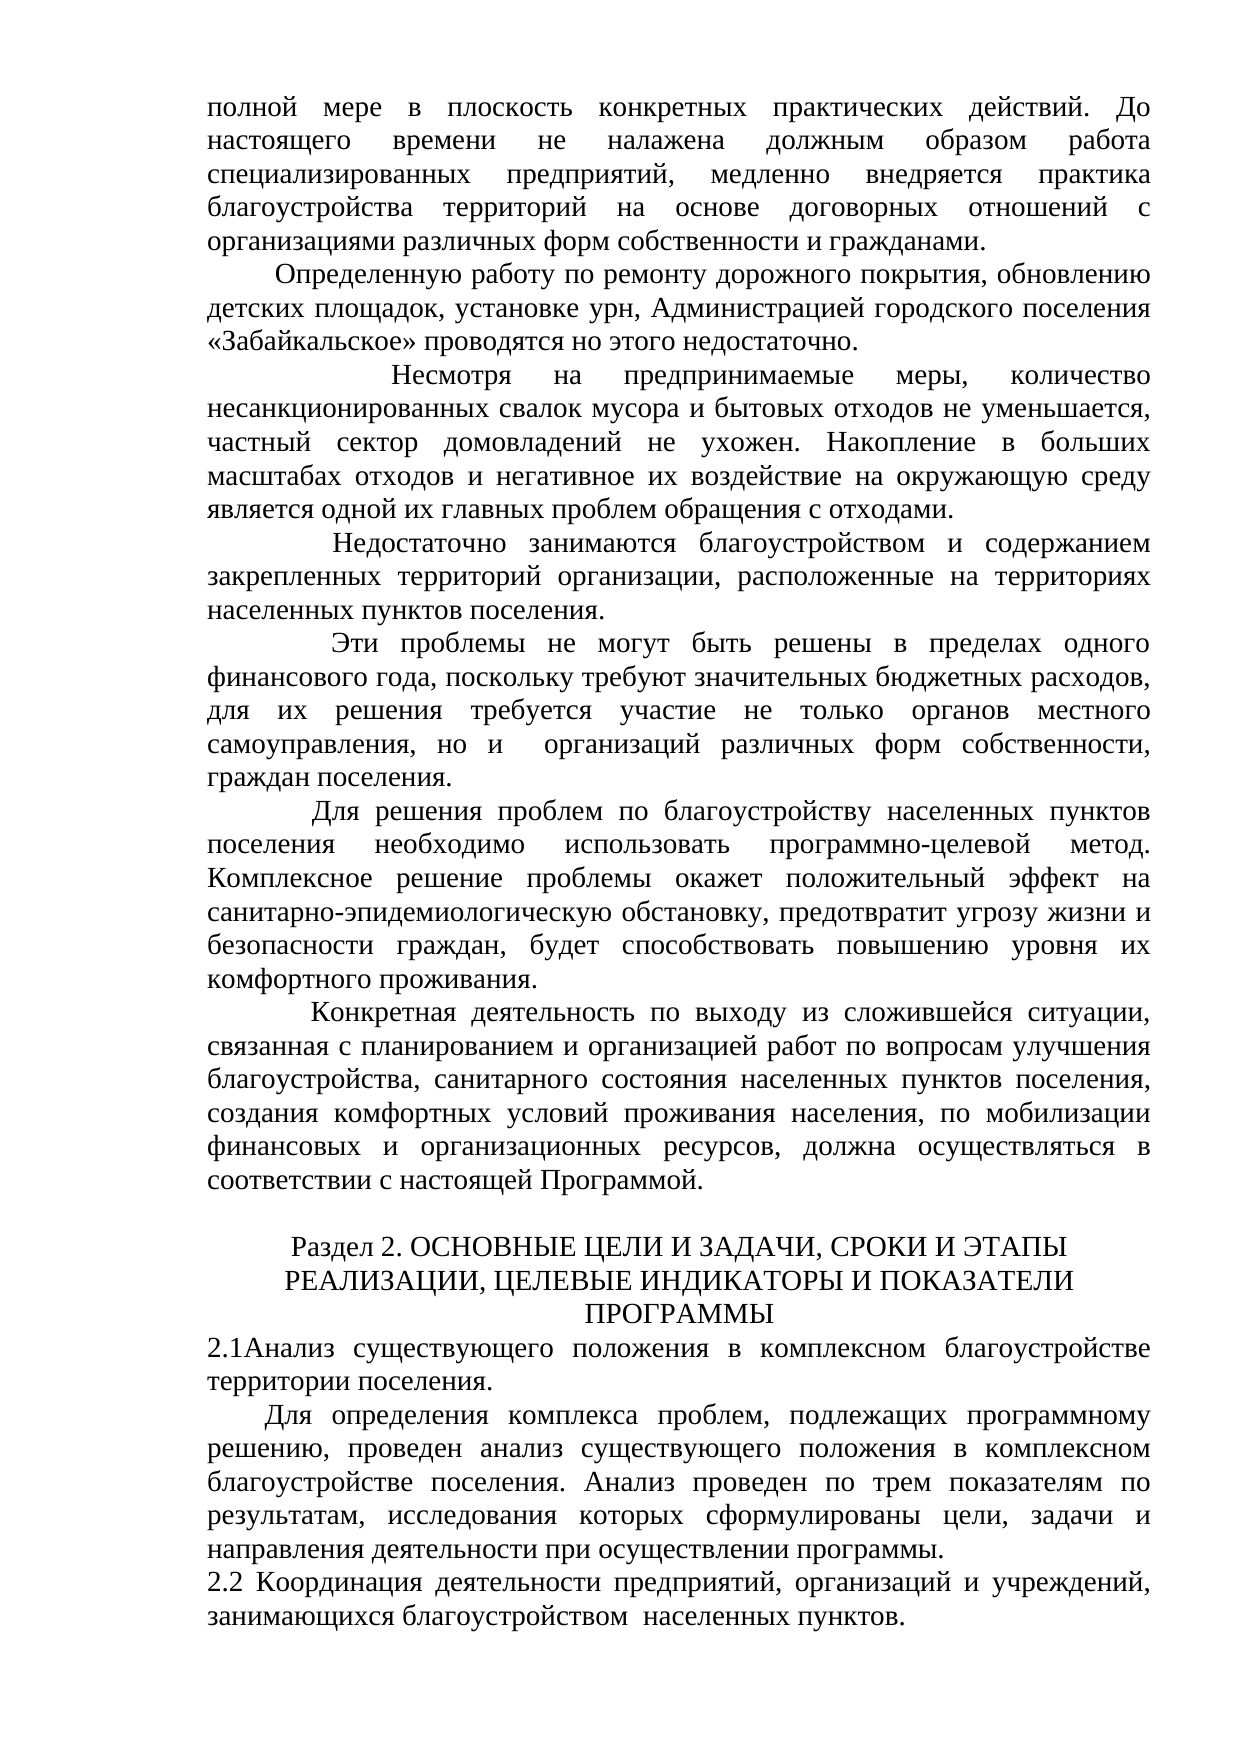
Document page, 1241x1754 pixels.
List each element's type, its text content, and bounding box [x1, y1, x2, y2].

text Недостаточно занимаются благоустройством и содержанием закрепленных территорий организации, расположенные на территориях населенных пунктов поселения. [207, 525, 1152, 625]
text Несмотря на предпринимаемые меры, количество несанкционированных свалок мусора и бытовых отходов не уменьшается, частный сектор домовладений не ухожен. Накопление в больших масштабах отходов и негативное их воздействие на окружающую среду является одной их главных проблем обращения с отходами. [207, 357, 1152, 525]
text Конкретная деятельность по выходу из сложившейся ситуации, связанная с планированием и организацией работ по вопросам улучшения благоустройства, санитарного состояния населенных пунктов поселения, создания комфортных условий проживания населения, по мобилизации финансовых и организационных ресурсов, должна осуществляться в соответствии с настоящей Программой. [207, 994, 1152, 1196]
text РЕАЛИЗАЦИИ, ЦЕЛЕВЫЕ ИНДИКАТОРЫ И ПОКАЗАТЕЛИ ПРОГРАММЫ [207, 1263, 1152, 1330]
text Эти проблемы не могут быть решены в пределах одного финансового года, поскольку требуют значительных бюджетных расходов, для их решения требуется участие не только органов местного самоуправления, но и организаций различных форм собственности, граждан поселения. [207, 625, 1152, 793]
text Для решения проблем по благоустройству населенных пунктов поселения необходимо использовать программно-целевой метод. Комплексное решение проблемы окажет положительный эффект на санитарно-эпидемиологическую обстановку, предотвратит угрозу жизни и безопасности граждан, будет способствовать повышению уровня их комфортного проживания. [207, 793, 1152, 994]
text Раздел 2. ОСНОВНЫЕ ЦЕЛИ И ЗАДАЧИ, СРОКИ И ЭТАПЫ [207, 1229, 1152, 1263]
text 2.1Анализ существующего положения в комплексном благоустройстве территории поселения. [207, 1330, 1152, 1397]
text Для определения комплекса проблем, подлежащих программному решению, проведен анализ существующего положения в комплексном благоустройстве поселения. Анализ проведен по трем показателям по результатам, исследования которых сформулированы цели, задачи и направления деятельности при осуществлении программы. [207, 1397, 1152, 1564]
text 2.2 Координация деятельности предприятий, организаций и учреждений, занимающихся благоустройством населенных пунктов. [207, 1564, 1152, 1632]
text Определенную работу по ремонту дорожного покрытия, обновлению детских площадок, установке урн, Администрацией городского поселения «Забайкальское» проводятся но этого недостаточно. [207, 256, 1152, 357]
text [207, 89, 1152, 256]
